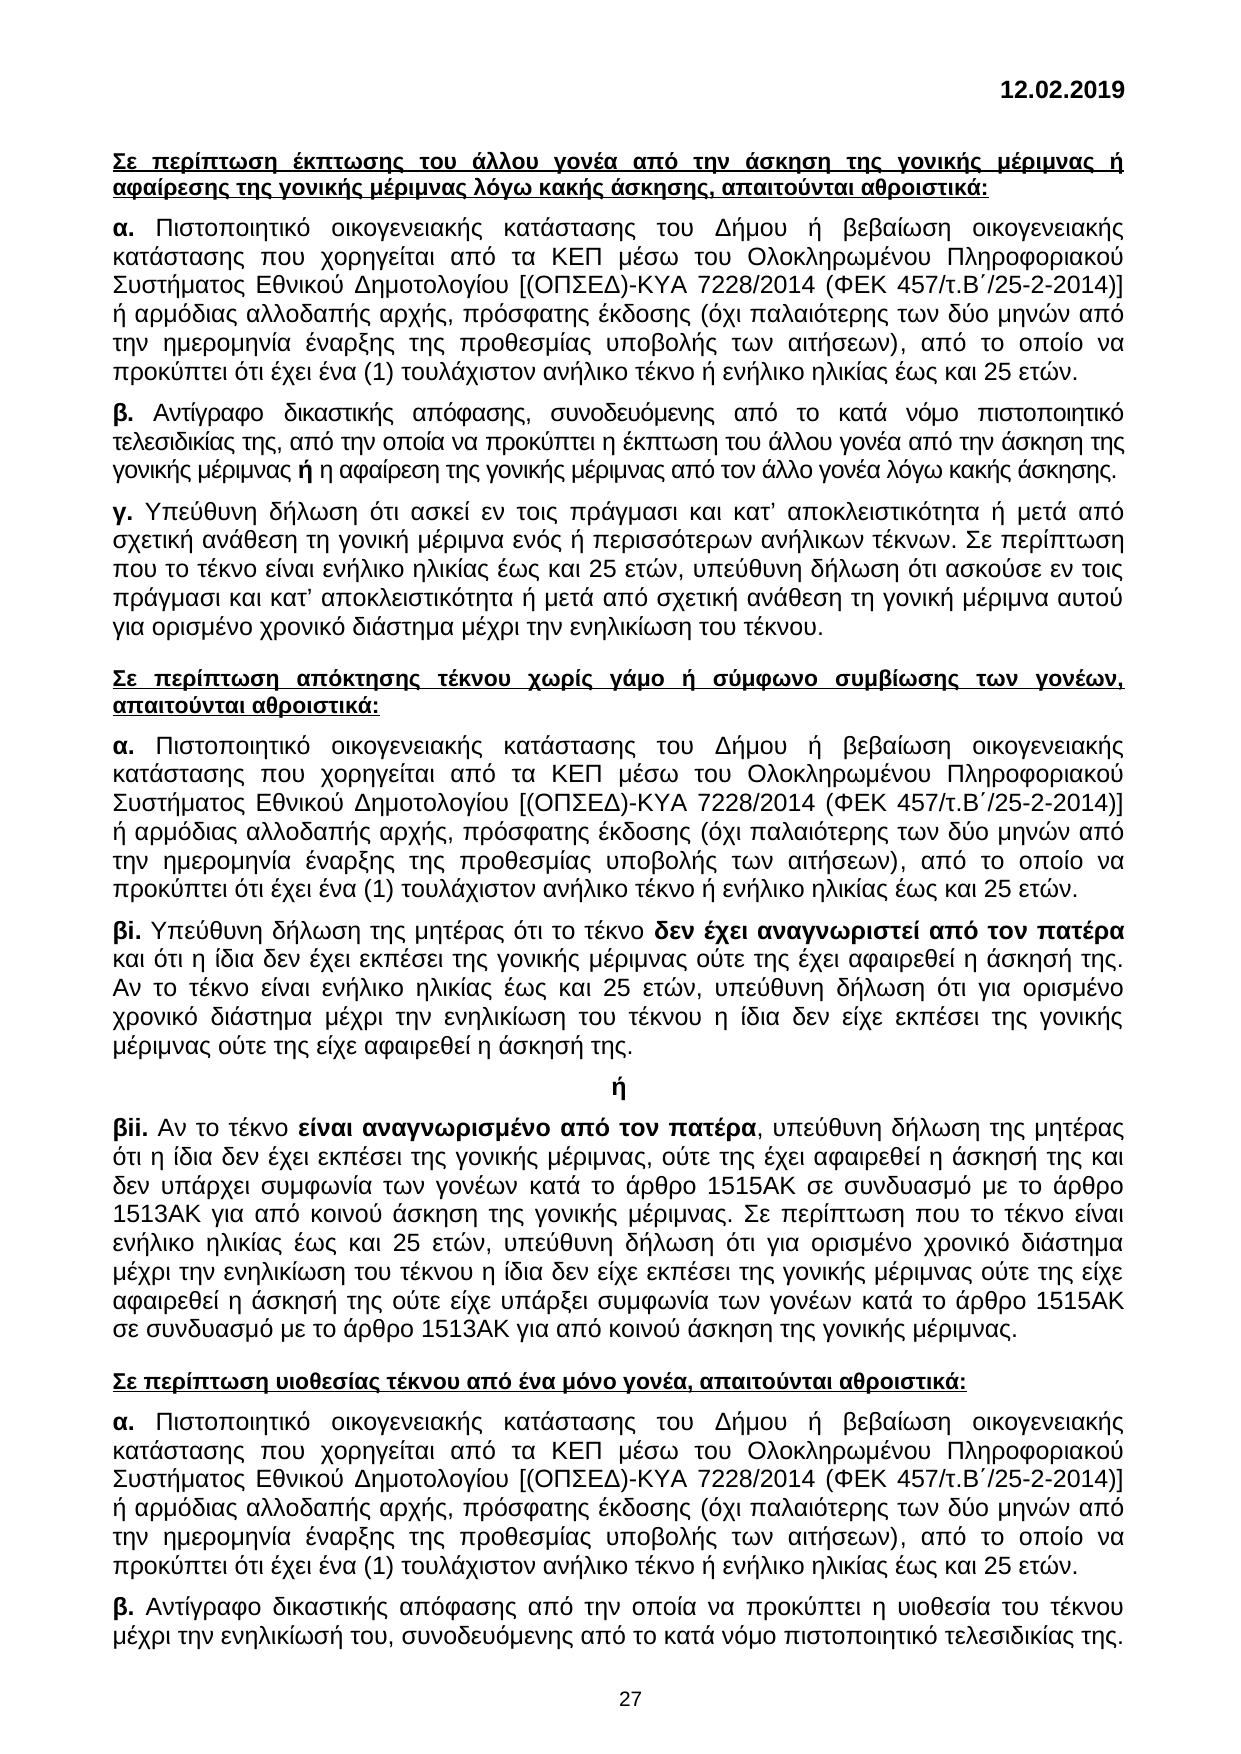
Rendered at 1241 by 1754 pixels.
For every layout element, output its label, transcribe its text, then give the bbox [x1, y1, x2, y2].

text Σε περίπτωση έκπτωσης του άλλου γονέα από την άσκηση της γονικής μέριμνας ή αφαίρεσης της γονικής μέριμνας λόγω κακής άσκησης, απαιτούνται αθροιστικά: [112, 148, 1125, 200]
text ή [112, 1072, 1125, 1101]
text α. Πιστοποιητικό οικογενειακής κατάστασης του Δήμου ή βεβαίωση οικογενειακής κατάστασης που χορηγείται από τα ΚΕΠ μέσω του Ολοκληρωμένου Πληροφοριακού Συστήματος Εθνικού Δημοτολογίου [(ΟΠΣΕΔ)-ΚΥΑ 7228/2014 (ΦΕΚ 457/τ.Β΄/25-2-2014)] ή αρμόδιας αλλοδαπής αρχής, πρόσφατης έκδοσης (όχι παλαιότερης των δύο μηνών από την ημερομηνία έναρξης της προθεσμίας υποβολής των αιτήσεων), από το οποίο να προκύπτει ότι έχει ένα (1) τουλάχιστον ανήλικο τέκνο ή ενήλικο ηλικίας έως και 25 ετών. [112, 731, 1125, 903]
text β. Αντίγραφο δικαστικής απόφασης, συνοδευόμενης από το κατά νόμο πιστοποιητικό τελεσιδικίας της, από την οποία να προκύπτει η έκπτωση του άλλου γονέα από την άσκηση της γονικής μέριμνας ή η αφαίρεση της γονικής μέριμνας από τον άλλο γονέα λόγω κακής άσκησης. [112, 398, 1125, 484]
text β. Αντίγραφο δικαστικής απόφασης από την οποία να προκύπτει η υιοθεσία του τέκνου μέχρι την ενηλικίωσή του, συνοδευόμενης από το κατά νόμο πιστοποιητικό τελεσιδικίας της. [112, 1592, 1125, 1649]
text βi. Υπεύθυνη δήλωση της μητέρας ότι το τέκνο δεν έχει αναγνωριστεί από τον πατέρα και ότι η ίδια δεν έχει εκπέσει της γονικής μέριμνας ούτε της έχει αφαιρεθεί η άσκησή της. Αν το τέκνο είναι ενήλικο ηλικίας έως και 25 ετών, υπεύθυνη δήλωση ότι για ορισμένο χρονικό διάστημα μέχρι την ενηλικίωση του τέκνου η ίδια δεν είχε εκπέσει της γονικής μέριμνας ούτε της είχε αφαιρεθεί η άσκησή της. [112, 916, 1125, 1059]
text α. Πιστοποιητικό οικογενειακής κατάστασης του Δήμου ή βεβαίωση οικογενειακής κατάστασης που χορηγείται από τα ΚΕΠ μέσω του Ολοκληρωμένου Πληροφοριακού Συστήματος Εθνικού Δημοτολογίου [(ΟΠΣΕΔ)-ΚΥΑ 7228/2014 (ΦΕΚ 457/τ.Β΄/25-2-2014)] ή αρμόδιας αλλοδαπής αρχής, πρόσφατης έκδοσης (όχι παλαιότερης των δύο μηνών από την ημερομηνία έναρξης της προθεσμίας υποβολής των αιτήσεων), από το οποίο να προκύπτει ότι έχει ένα (1) τουλάχιστον ανήλικο τέκνο ή ενήλικο ηλικίας έως και 25 ετών. [112, 1407, 1125, 1579]
text γ. Υπεύθυνη δήλωση ότι ασκεί εν τοις πράγμασι και κατ’ αποκλειστικότητα ή μετά από σχετική ανάθεση τη γονική μέριμνα ενός ή περισσότερων ανήλικων τέκνων. Σε περίπτωση που το τέκνο είναι ενήλικο ηλικίας έως και 25 ετών, υπεύθυνη δήλωση ότι ασκούσε εν τοις πράγμασι και κατ’ αποκλειστικότητα ή μετά από σχετική ανάθεση τη γονική μέριμνα αυτού για ορισμένο χρονικό διάστημα μέχρι την ενηλικίωση του τέκνου. [112, 497, 1125, 640]
text Σε περίπτωση απόκτησης τέκνου χωρίς γάμο ή σύμφωνο συμβίωσης των γονέων, απαιτούνται αθροιστικά: [112, 689, 1125, 718]
text α. Πιστοποιητικό οικογενειακής κατάστασης του Δήμου ή βεβαίωση οικογενειακής κατάστασης που χορηγείται από τα ΚΕΠ μέσω του Ολοκληρωμένου Πληροφοριακού Συστήματος Εθνικού Δημοτολογίου [(ΟΠΣΕΔ)-ΚΥΑ 7228/2014 (ΦΕΚ 457/τ.Β΄/25-2-2014)] ή αρμόδιας αλλοδαπής αρχής, πρόσφατης έκδοσης (όχι παλαιότερης των δύο μηνών από την ημερομηνία έναρξης της προθεσμίας υποβολής των αιτήσεων), από το οποίο να προκύπτει ότι έχει ένα (1) τουλάχιστον ανήλικο τέκνο ή ενήλικο ηλικίας έως και 25 ετών. [112, 213, 1125, 385]
text Σε περίπτωση υιοθεσίας τέκνου από ένα μόνο γονέα, απαιτούνται αθροιστικά: [112, 1368, 1125, 1394]
text βii. Αν το τέκνο είναι αναγνωρισμένο από τον πατέρα, υπεύθυνη δήλωση της μητέρας ότι η ίδια δεν έχει εκπέσει της γονικής μέριμνας, ούτε της έχει αφαιρεθεί η άσκησή της και δεν υπάρχει συμφωνία των γονέων κατά το άρθρο 1515ΑΚ σε συνδυασμό με το άρθρο 1513ΑΚ για από κοινού άσκηση της γονικής μέριμνας. Σε περίπτωση που το τέκνο είναι ενήλικο ηλικίας έως και 25 ετών, υπεύθυνη δήλωση ότι για ορισμένο χρονικό διάστημα μέχρι την ενηλικίωση του τέκνου η ίδια δεν είχε εκπέσει της γονικής μέριμνας ούτε της είχε αφαιρεθεί η άσκησή της ούτε είχε υπάρξει συμφωνία των γονέων κατά το άρθρο 1515ΑΚ σε συνδυασμό με το άρθρο 1513ΑΚ για από κοινού άσκηση της γονικής μέριμνας. [112, 1113, 1125, 1343]
text Σε περίπτωση απόκτησης τέκνου χωρίς γάμο ή σύμφωνο συμβίωσης των γονέων, απαιτούνται αθροιστικά: [112, 665, 1125, 688]
